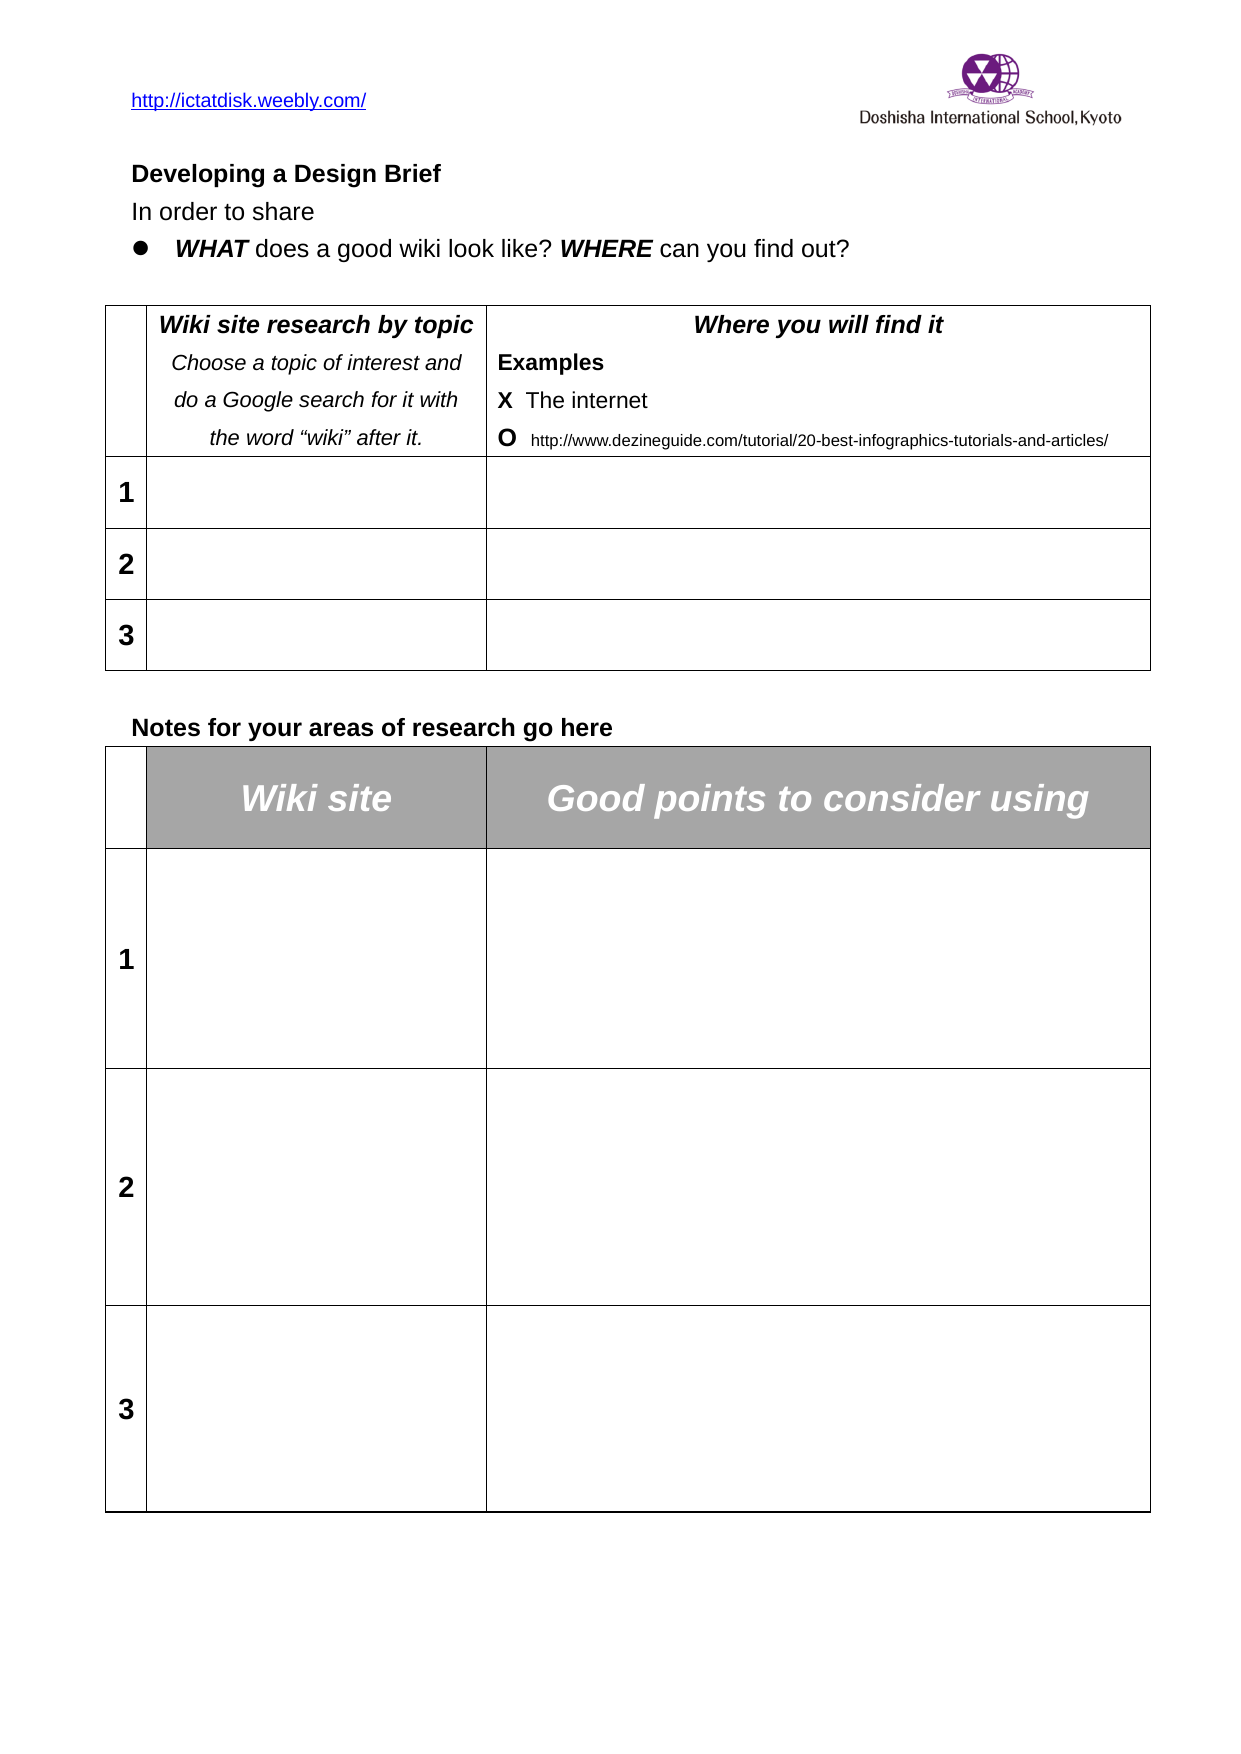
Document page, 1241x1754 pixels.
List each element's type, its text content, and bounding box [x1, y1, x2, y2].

table_cell [147, 457, 486, 527]
table_header Wiki site research by topic Choose a topic of interest and do a Google search for it with the word “wiki” after it. [147, 306, 486, 456]
list WHAT does a good wiki look like? WHERE can you find out? [131, 230, 1125, 268]
table_cell [147, 1306, 486, 1511]
text In order to share [131, 193, 1125, 230]
text Notes for your areas of research go here [131, 708, 1125, 746]
table_cell 1 [106, 849, 146, 1068]
table_header [106, 306, 146, 456]
table_cell 3 [106, 1306, 146, 1511]
table_header Good points to consider using [487, 747, 1150, 848]
table_cell 1 [106, 457, 146, 527]
table_cell [487, 529, 1150, 599]
table_cell [487, 600, 1150, 670]
table_cell 3 [106, 600, 146, 670]
table_cell [487, 457, 1150, 527]
table_cell [147, 1069, 486, 1305]
table_cell [487, 849, 1150, 1068]
table_header Wiki site [147, 747, 486, 848]
picture [852, 46, 1128, 129]
table_cell 2 [106, 529, 146, 599]
text Developing a Design Brief [131, 155, 1125, 193]
table_cell [487, 1069, 1150, 1305]
table_header [106, 747, 146, 848]
table_cell 2 [106, 1069, 146, 1305]
table_cell [147, 529, 486, 599]
table_cell [487, 1306, 1150, 1511]
table_header Where you will find it Examples X The internet O http://www.dezineguide.com/tutorial/20-best-infographics-tutorials-and-articles/ [487, 306, 1150, 456]
table_cell [147, 849, 486, 1068]
table_cell [147, 600, 486, 670]
